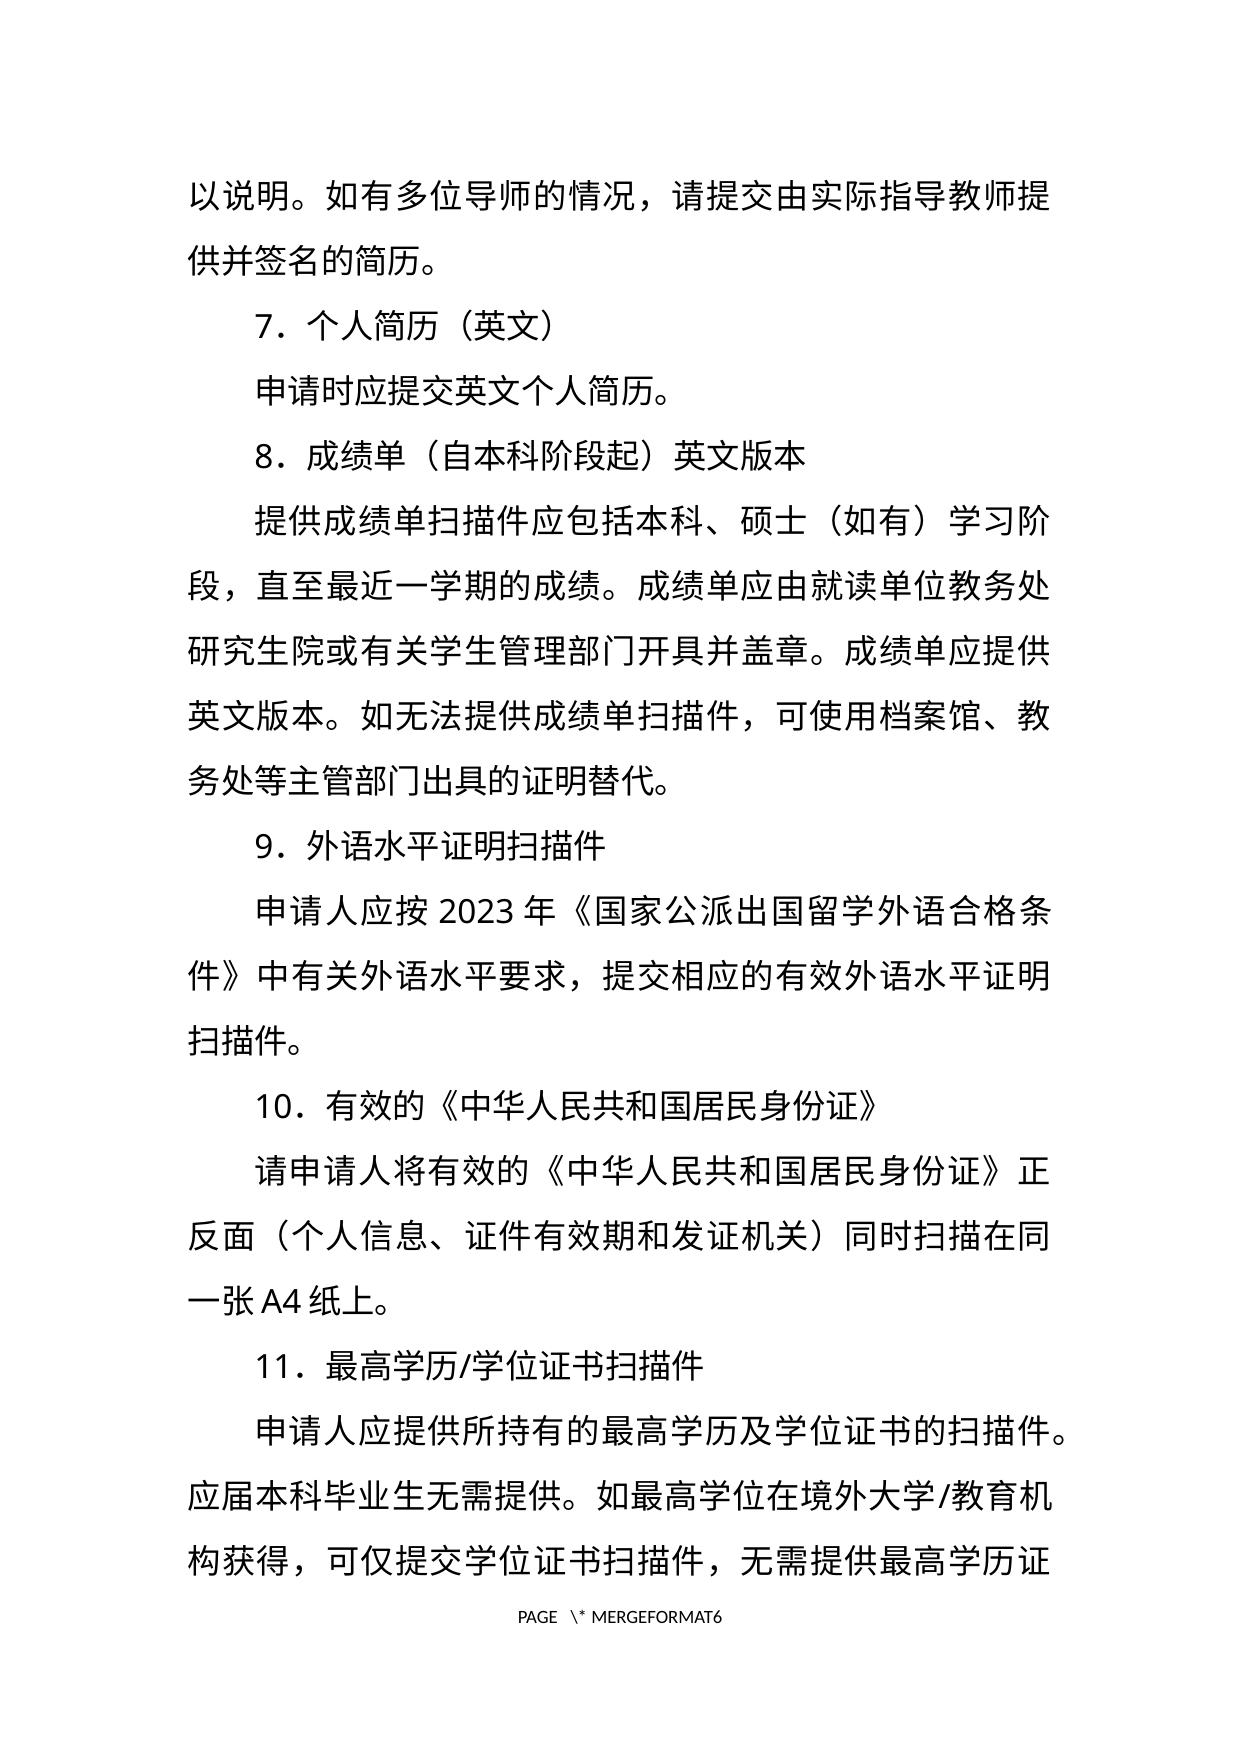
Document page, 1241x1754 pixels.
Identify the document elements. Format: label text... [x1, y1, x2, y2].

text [187, 162, 1053, 292]
text 11．最高学历/学位证书扫描件 [187, 1332, 1053, 1397]
text 提供成绩单扫描件应包括本科、硕士（如有）学习阶段，直至最近一学期的成绩。成绩单应由就读单位教务处、研究生院或有关学生管理部门开具并盖章。成绩单应提供英文版本。如无法提供成绩单扫描件，可使用档案馆、教务处等主管部门出具的证明替代。 [187, 487, 1053, 812]
text 8．成绩单（自本科阶段起）英文版本 [187, 422, 1053, 487]
text 10．有效的《中华人民共和国居民身份证》 [187, 1072, 1053, 1137]
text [187, 1397, 1053, 1592]
text 请申请人将有效的《中华人民共和国居民身份证》正反面（个人信息、证件有效期和发证机关）同时扫描在同一张A4纸上。 [187, 1137, 1053, 1332]
text 申请人应按2023年《国家公派出国留学外语合格条件》中有关外语水平要求，提交相应的有效外语水平证明扫描件。 [187, 877, 1053, 1072]
text 申请时应提交英文个人简历。 [187, 357, 1053, 422]
text 7．个人简历（英文） [187, 292, 1053, 357]
text 9．外语水平证明扫描件 [187, 812, 1053, 877]
